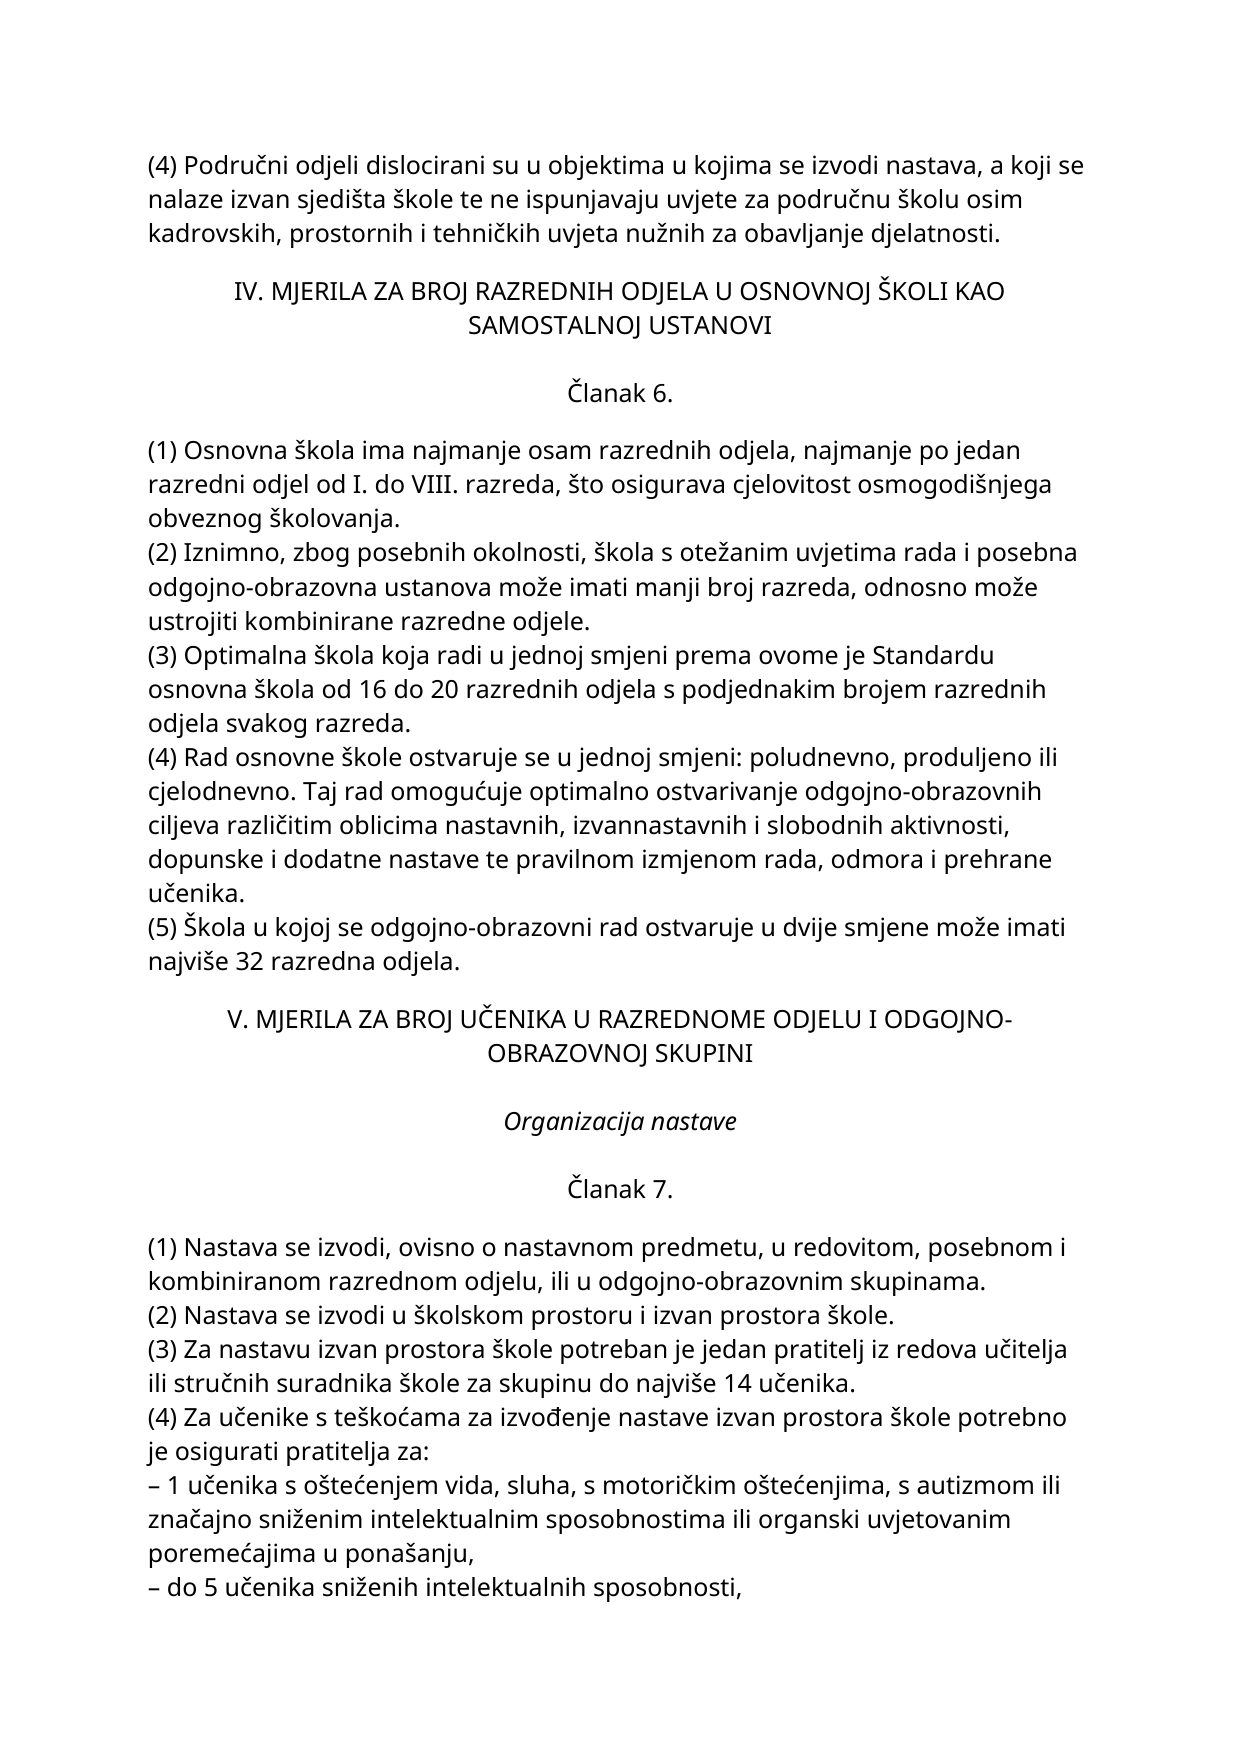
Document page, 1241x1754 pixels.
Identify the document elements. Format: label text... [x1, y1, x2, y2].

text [148, 148, 1093, 250]
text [148, 1229, 1093, 1604]
text IV. MJERILA ZA BROJ RAZREDNIH ODJELA U OSNOVNOJ ŠKOLI KAO SAMOSTALNOJ USTANOVI Članak 6. [148, 273, 1093, 409]
text (1) Osnovna škola ima najmanje osam razrednih odjela, najmanje po jedan razredni odjel od I. do VIII. razreda, što osigurava cjelovitost osmogodišnjega obveznog školovanja. (2) Iznimno, zbog posebnih okolnosti, škola s otežanim uvjetima rada i posebna odgojno-obrazovna ustanova može imati manji broj razreda, odnosno može ustrojiti kombinirane razredne odjele. (3) Optimalna škola koja radi u jednoj smjeni prema ovome je Standardu osnovna škola od 16 do 20 razrednih odjela s podjednakim brojem razrednih odjela svakog razreda. (4) Rad osnovne škole ostvaruje se u jednoj smjeni: poludnevno, produljeno ili cjelodnevno. Taj rad omogućuje optimalno ostvarivanje odgojno-obrazovnih ciljeva različitim oblicima nastavnih, izvannastavnih i slobodnih aktivnosti, dopunske i dodatne nastave te pravilnom izmjenom rada, odmora i prehrane učenika. (5) Škola u kojoj se odgojno-obrazovni rad ostvaruje u dvije smjene može imati najviše 32 razredna odjela. [148, 433, 1093, 978]
text V. MJERILA ZA BROJ UČENIKA U RAZREDNOME ODJELU I ODGOJNO-OBRAZOVNOJ SKUPINI Organizacija nastave Članak 7. [148, 1001, 1093, 1206]
